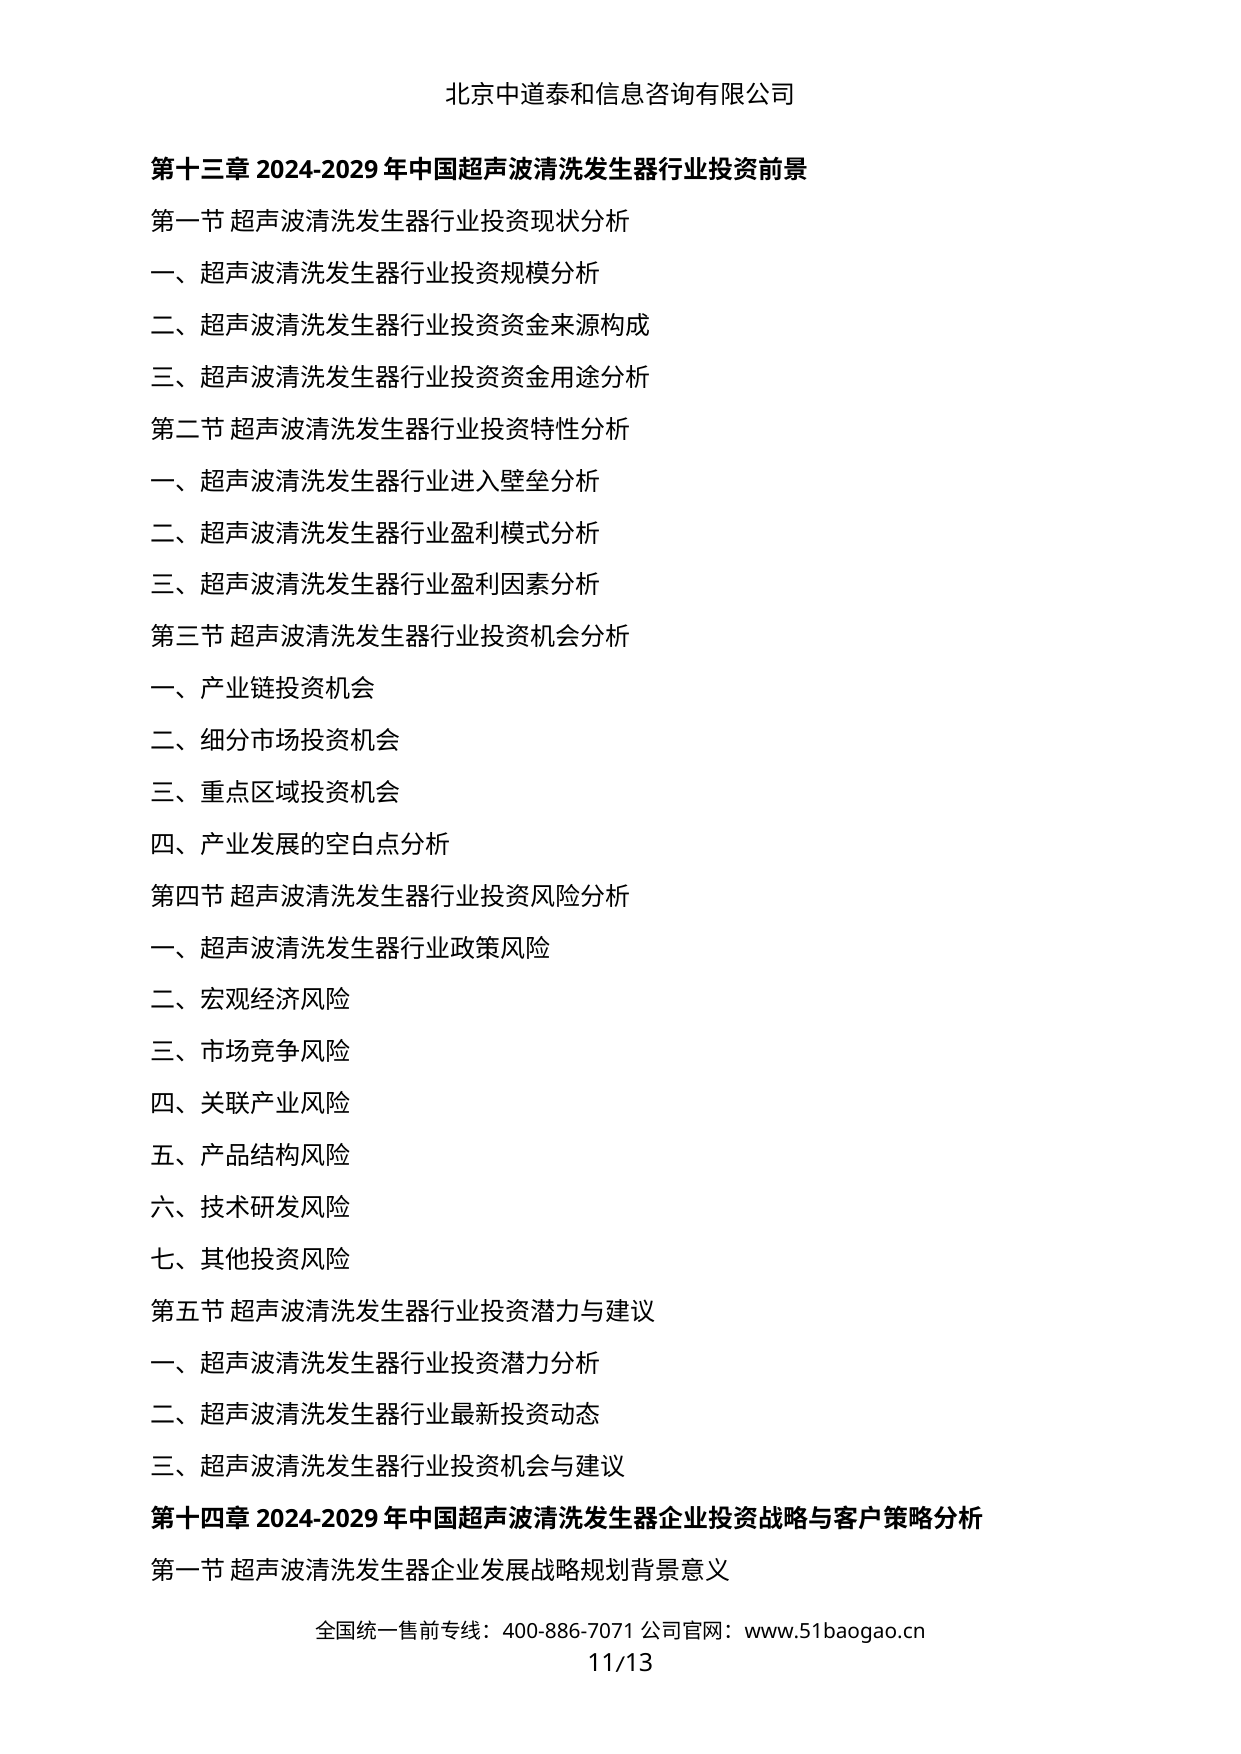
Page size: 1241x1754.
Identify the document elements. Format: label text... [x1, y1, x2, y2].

text 五、产品结构风险 [150, 1136, 1090, 1172]
text 二、细分市场投资机会 [150, 721, 1090, 757]
text 四、产业发展的空白点分析 [150, 824, 1090, 861]
text 第五节 超声波清洗发生器行业投资潜力与建议 [150, 1291, 1090, 1327]
text 三、超声波清洗发生器行业盈利因素分析 [150, 565, 1090, 601]
text 一、超声波清洗发生器行业投资规模分析 [150, 254, 1090, 290]
text 第十四章 2024-2029年中国超声波清洗发生器企业投资战略与客户策略分析 [150, 1499, 1090, 1535]
text 四、关联产业风险 [150, 1084, 1090, 1120]
text 第一节 超声波清洗发生器企业发展战略规划背景意义 [150, 1551, 1090, 1587]
text 第四节 超声波清洗发生器行业投资风险分析 [150, 876, 1090, 912]
text 三、重点区域投资机会 [150, 772, 1090, 809]
text 二、超声波清洗发生器行业盈利模式分析 [150, 513, 1090, 549]
text 一、超声波清洗发生器行业进入壁垒分析 [150, 461, 1090, 497]
text 三、超声波清洗发生器行业投资机会与建议 [150, 1447, 1090, 1483]
text 三、超声波清洗发生器行业投资资金用途分析 [150, 357, 1090, 394]
text 七、其他投资风险 [150, 1239, 1090, 1276]
text 二、超声波清洗发生器行业投资资金来源构成 [150, 306, 1090, 342]
text 一、超声波清洗发生器行业投资潜力分析 [150, 1343, 1090, 1379]
text 第三节 超声波清洗发生器行业投资机会分析 [150, 617, 1090, 653]
text 六、技术研发风险 [150, 1187, 1090, 1224]
text 第二节 超声波清洗发生器行业投资特性分析 [150, 409, 1090, 446]
text 二、超声波清洗发生器行业最新投资动态 [150, 1395, 1090, 1431]
text 三、市场竞争风险 [150, 1032, 1090, 1068]
text 一、超声波清洗发生器行业政策风险 [150, 928, 1090, 964]
text 一、产业链投资机会 [150, 669, 1090, 705]
text 第一节 超声波清洗发生器行业投资现状分析 [150, 202, 1090, 238]
text 二、宏观经济风险 [150, 980, 1090, 1016]
text 第十三章 2024-2029年中国超声波清洗发生器行业投资前景 [150, 150, 1090, 186]
